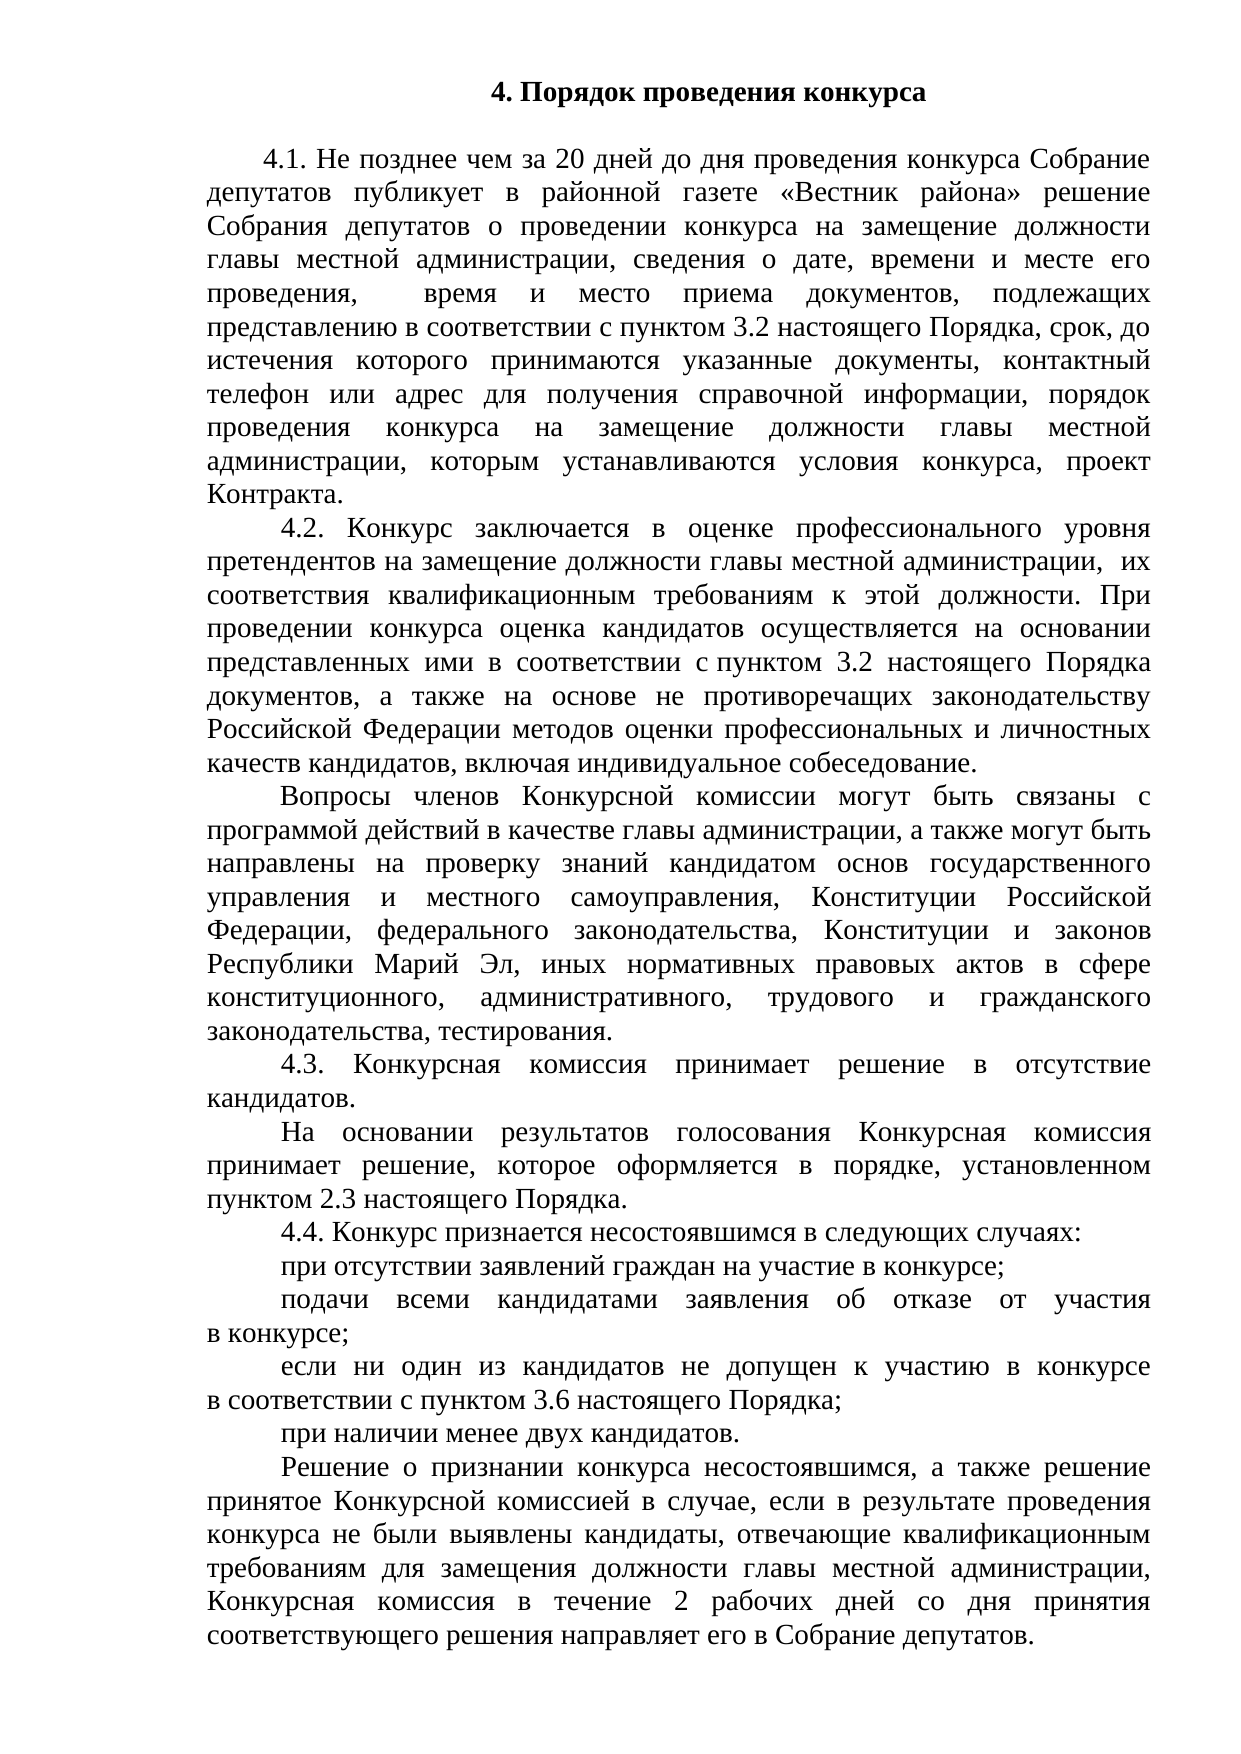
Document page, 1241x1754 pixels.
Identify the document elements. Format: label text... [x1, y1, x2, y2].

text если ни один из кандидатов не допущен к участию в конкурсе в соответствии с пунктом 3.6 настоящего Порядка; [207, 1348, 1152, 1416]
list Вопросы членов Конкурсной комиссии могут быть связаны с программой действий в качестве главы администрации, а также могут быть направлены на проверку знаний кандидатом основ государственного управления и местного самоуправления, Конституции Российской Федерации, федерального законодательства, Конституции и законов Республики Марий Эл, иных нормативных правовых актов в сфере конституционного, административного, трудового и гражданского законодательства, тестирования. [207, 778, 1152, 1047]
text 4.4. Конкурс признается несостоявшимся в следующих случаях: [207, 1214, 1152, 1248]
text подачи всеми кандидатами заявления об отказе от участия в конкурсе; [207, 1281, 1152, 1348]
text при наличии менее двух кандидатов. [207, 1416, 1152, 1449]
text при отсутствии заявлений граждан на участие в конкурсе; [207, 1248, 1152, 1281]
text 4.2. Конкурс заключается в оценке профессионального уровня претендентов на замещение должности главы местной администрации, их соответствия квалификационным требованиям к этой должности. При проведении конкурса оценка кандидатов осуществляется на основании представленных ими в соответствии с пунктом 3.2 настоящего Порядка документов, а также на основе не противоречащих законодательству Российской Федерации методов оценки профессиональных и личностных качеств кандидатов, включая индивидуальное собеседование. [207, 510, 1152, 778]
text 4. Порядок проведения конкурса [207, 74, 1152, 107]
text 4.1. Не позднее чем за 20 дней до дня проведения конкурса Собрание депутатов публикует в районной газете «Вестник района» решение Собрания депутатов о проведении конкурса на замещение должности главы местной администрации, сведения о дате, времени и месте его проведения, время и место приема документов, подлежащих представлению в соответствии с пунктом 3.2 настоящего Порядка, срок, до истечения которого принимаются указанные документы, контактный телефон или адрес для получения справочной информации, порядок проведения конкурса на замещение должности главы местной администрации, которым устанавливаются условия конкурса, проект Контракта. [207, 141, 1152, 510]
text На основании результатов голосования Конкурсная комиссия принимает решение, которое оформляется в порядке, установленном пунктом 2.3 настоящего Порядка. [207, 1114, 1152, 1214]
text 4.3. Конкурсная комиссия принимает решение в отсутствие кандидатов. [207, 1047, 1152, 1114]
text Решение о признании конкурса несостоявшимся, а также решение принятое Конкурсной комиссией в случае, если в результате проведения конкурса не были выявлены кандидаты, отвечающие квалификационным требованиям для замещения должности главы местной администрации, Конкурсная комиссия в течение 2 рабочих дней со дня принятия соответствующего решения направляет его в Собрание депутатов. [207, 1449, 1152, 1650]
